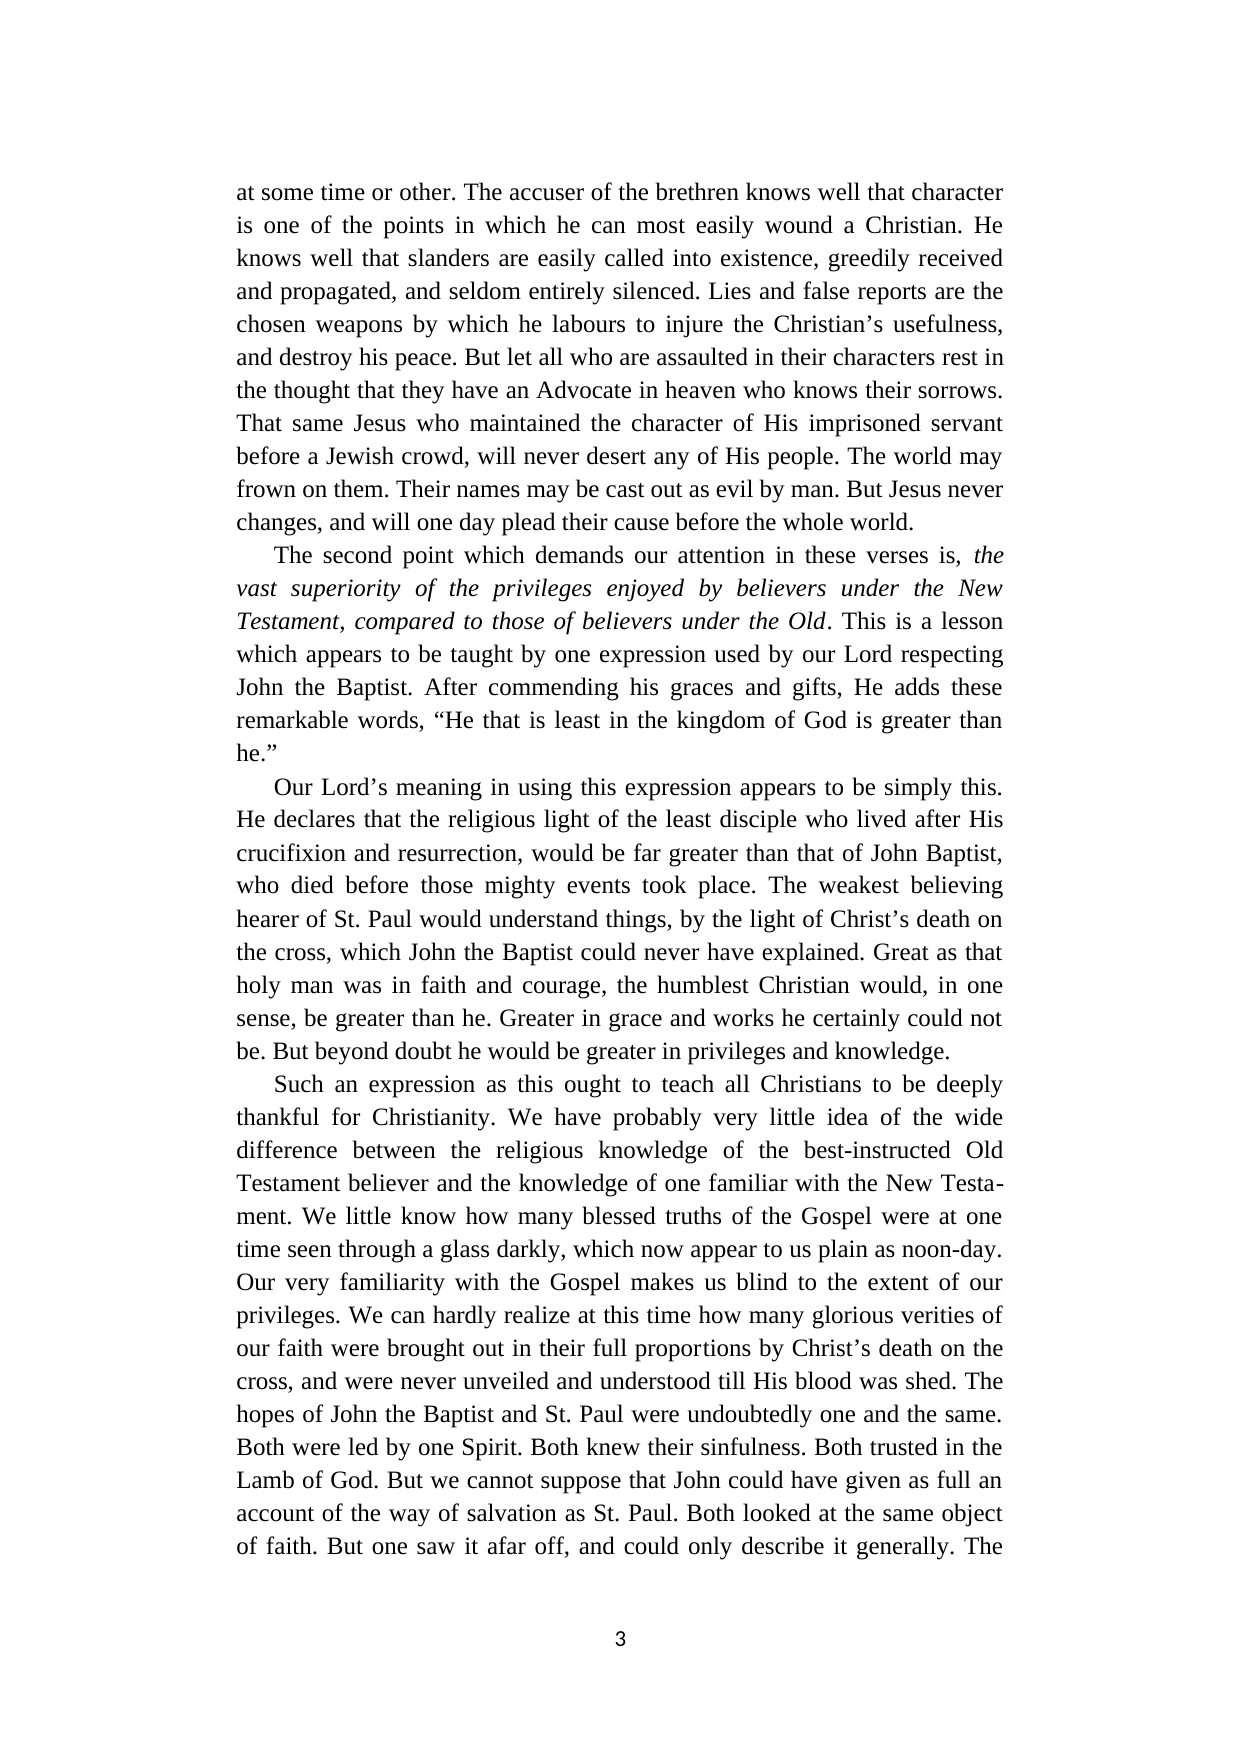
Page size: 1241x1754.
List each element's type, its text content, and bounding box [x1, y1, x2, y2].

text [236, 177, 1004, 536]
text The second point which demands our attention in these verses is, the vast superiority of the privileges enjoyed by believers under the New Testament, compared to those of believers under the Old. This is a lesson which appears to be taught by one expression used by our Lord respecting John the Baptist. After commending his graces and gifts, He adds these remarkable words, “He that is least in the kingdom of God is greater than he.” [236, 540, 1004, 767]
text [236, 1069, 1004, 1560]
text Our Lord’s meaning in using this expression appears to be simply this. He declares that the religious light of the least disciple who lived after His crucifixion and resurrection, would be far greater than that of John Baptist, who died before those mighty events took place. The weakest believing hearer of St. Paul would understand things, by the light of Christ’s death on the cross, which John the Baptist could never have explained. Great as that holy man was in faith and courage, the humblest Christian would, in one sense, be greater than he. Greater in grace and works he certainly could not be. But beyond doubt he would be greater in privileges and knowledge. [236, 772, 1004, 1064]
